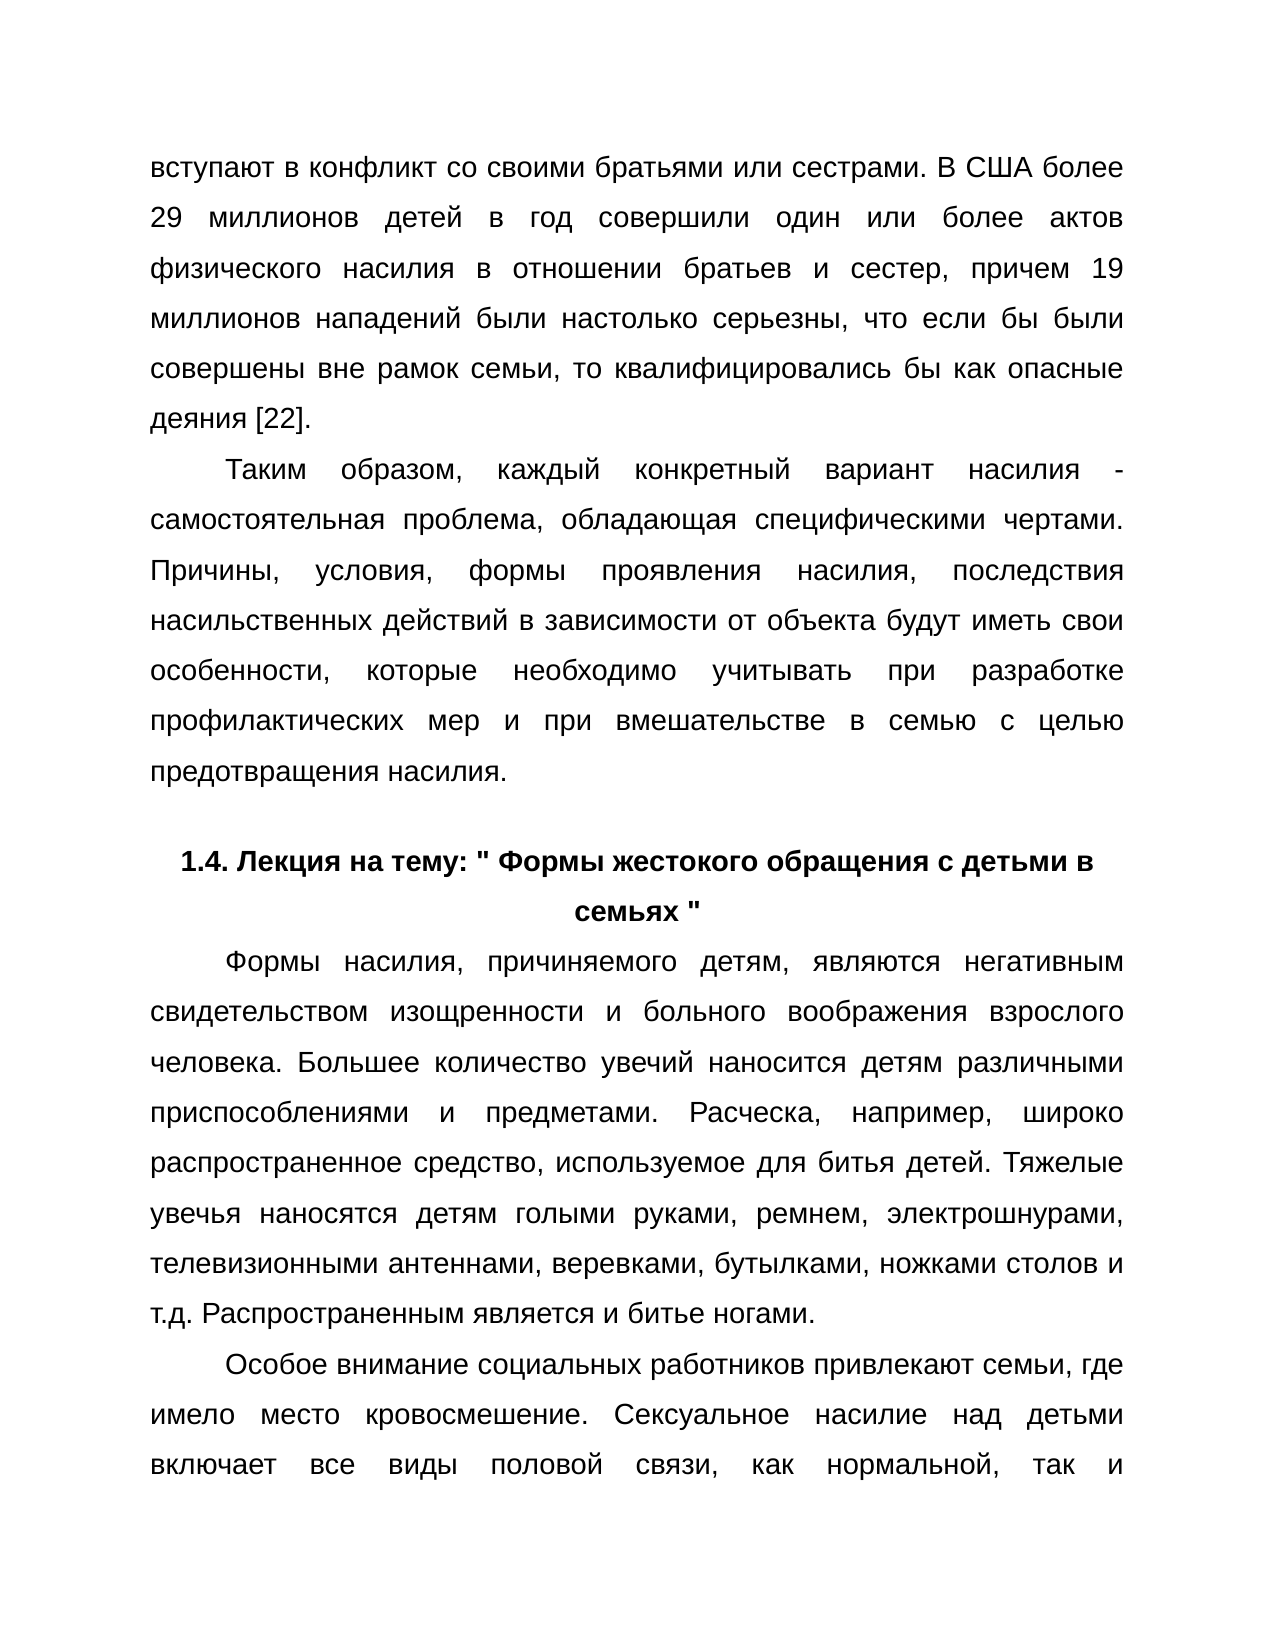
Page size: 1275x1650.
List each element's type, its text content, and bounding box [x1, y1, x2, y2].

text Формы насилия, причиняемого детям, являются негативным свидетельством изощренности и больного воображения взрослого человека. Большее количество увечий наносится детям различными приспособлениями и предметами. Расческа, например, широко распространенное средство, используемое для битья детей. Тяжелые увечья наносятся детям голыми руками, ремнем, электрошнурами, телевизионными антеннами, веревками, бутылками, ножками столов и т.д. Распространенным является и битье ногами. [150, 944, 1125, 1330]
text 1.4. Лекция на тему: " Формы жестокого обращения с детьми в семьях " [150, 843, 1125, 927]
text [150, 150, 1125, 435]
text Таким образом, каждый конкретный вариант насилия - самостоятельная проблема, обладающая специфическими чертами. Причины, условия, формы проявления насилия, последствия насильственных действий в зависимости от объекта будут иметь свои особенности, которые необходимо учитывать при разработке профилактических мер и при вмешательстве в семью с целью предотвращения насилия. [150, 452, 1125, 787]
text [150, 1347, 1125, 1481]
